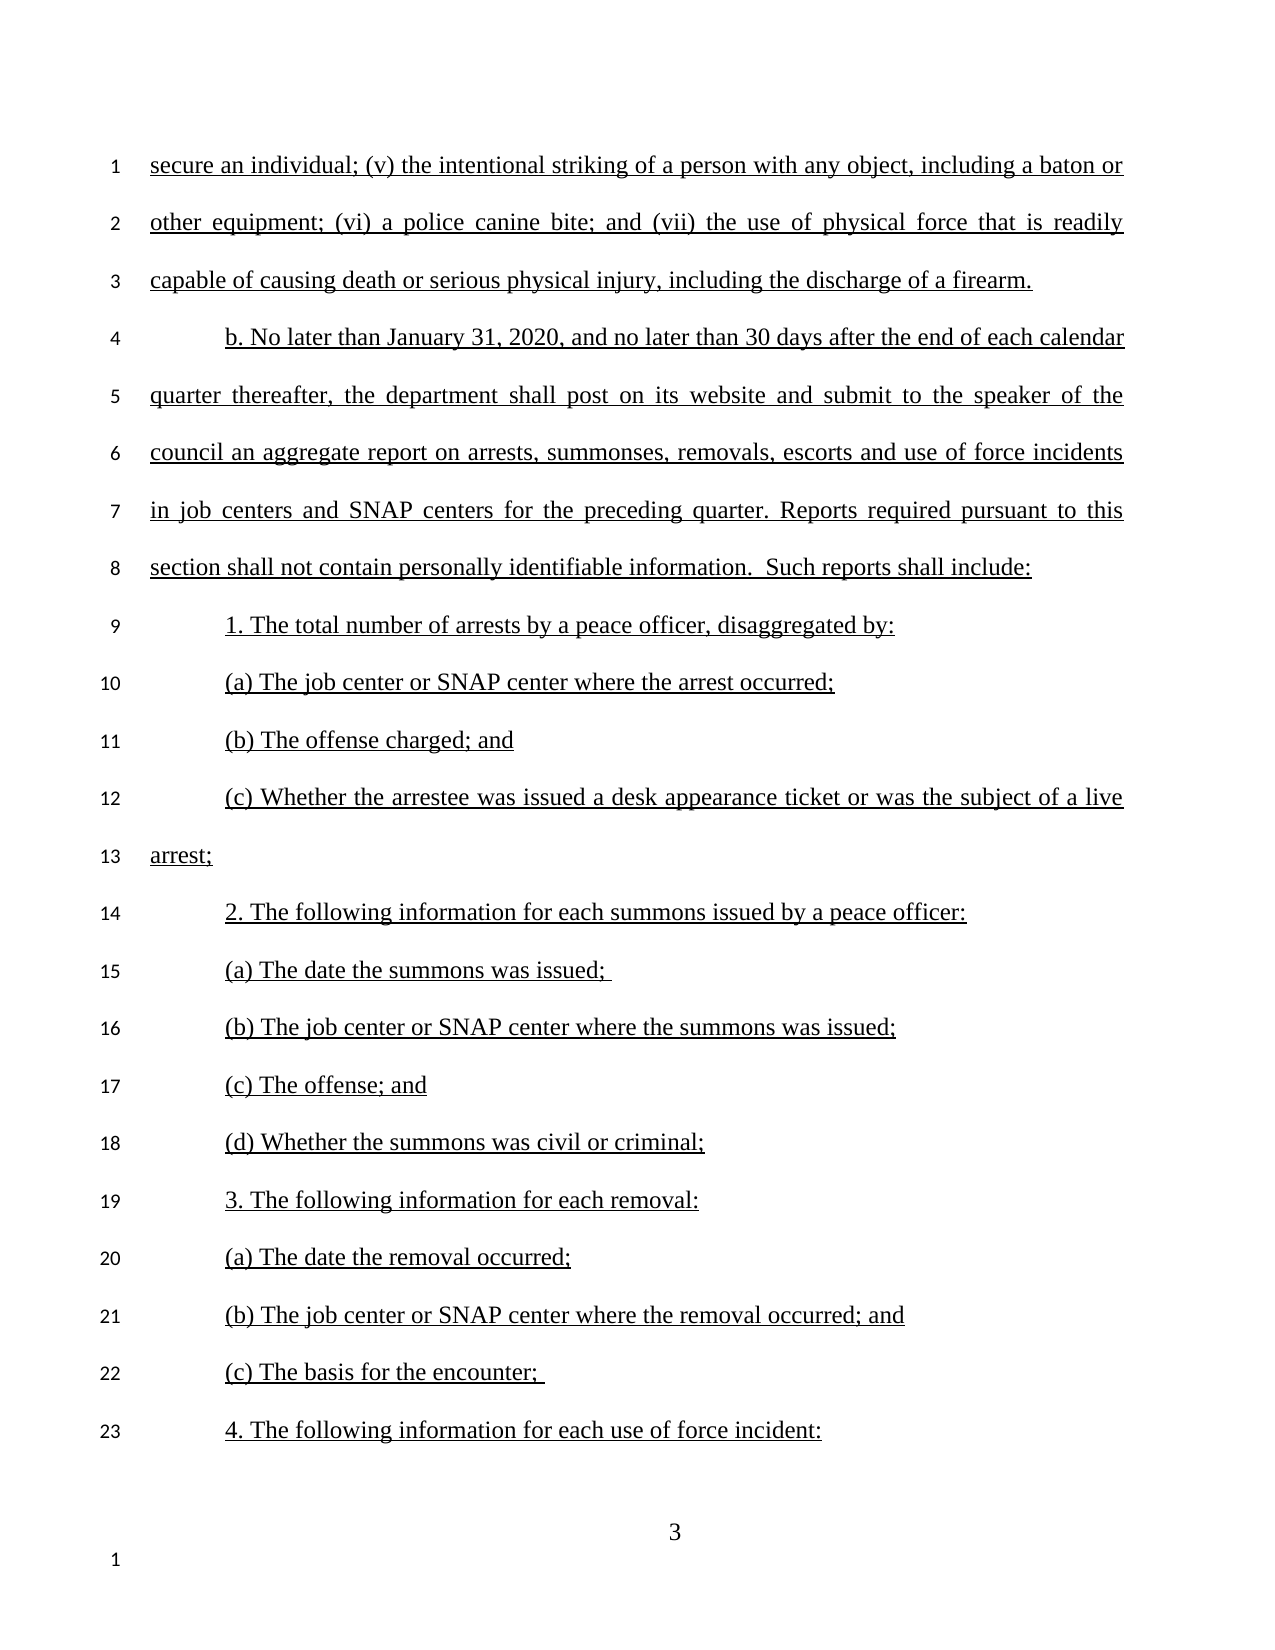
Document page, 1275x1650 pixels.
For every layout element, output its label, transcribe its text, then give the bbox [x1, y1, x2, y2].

text (a) The date the removal occurred; [150, 1242, 1125, 1271]
text (c) The basis for the encounter; [150, 1357, 1125, 1386]
text b. No later than January 31, 2020, and no later than 30 days after the end of each calendar quarter thereafter, the department shall post on its website and submit to the speaker of the council an aggregate report on arrests, summonses, removals, escorts and use of force incidents in job centers and SNAP centers for the preceding quarter. Reports required pursuant to this section shall not contain personally identifiable information. Such reports shall include: [150, 322, 1125, 581]
text 1. The total number of arrests by a peace officer, disaggregated by: [150, 610, 1125, 639]
text (b) The job center or SNAP center where the removal occurred; and [150, 1300, 1125, 1329]
text (c) Whether the arrestee was issued a desk appearance ticket or was the subject of a live arrest; [150, 782, 1125, 869]
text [150, 150, 1125, 294]
text 3. The following information for each removal: [150, 1185, 1125, 1214]
text 2. The following information for each summons issued by a peace officer: [150, 897, 1125, 926]
text (a) The date the summons was issued; [150, 955, 1125, 984]
text (d) Whether the summons was civil or criminal; [150, 1127, 1125, 1156]
text 4. The following information for each use of force incident: [150, 1415, 1125, 1444]
text (b) The job center or SNAP center where the summons was issued; [150, 1012, 1125, 1041]
text (a) The job center or SNAP center where the arrest occurred; [150, 667, 1125, 696]
text (c) The offense; and [150, 1070, 1125, 1099]
text (b) The offense charged; and [150, 725, 1125, 754]
